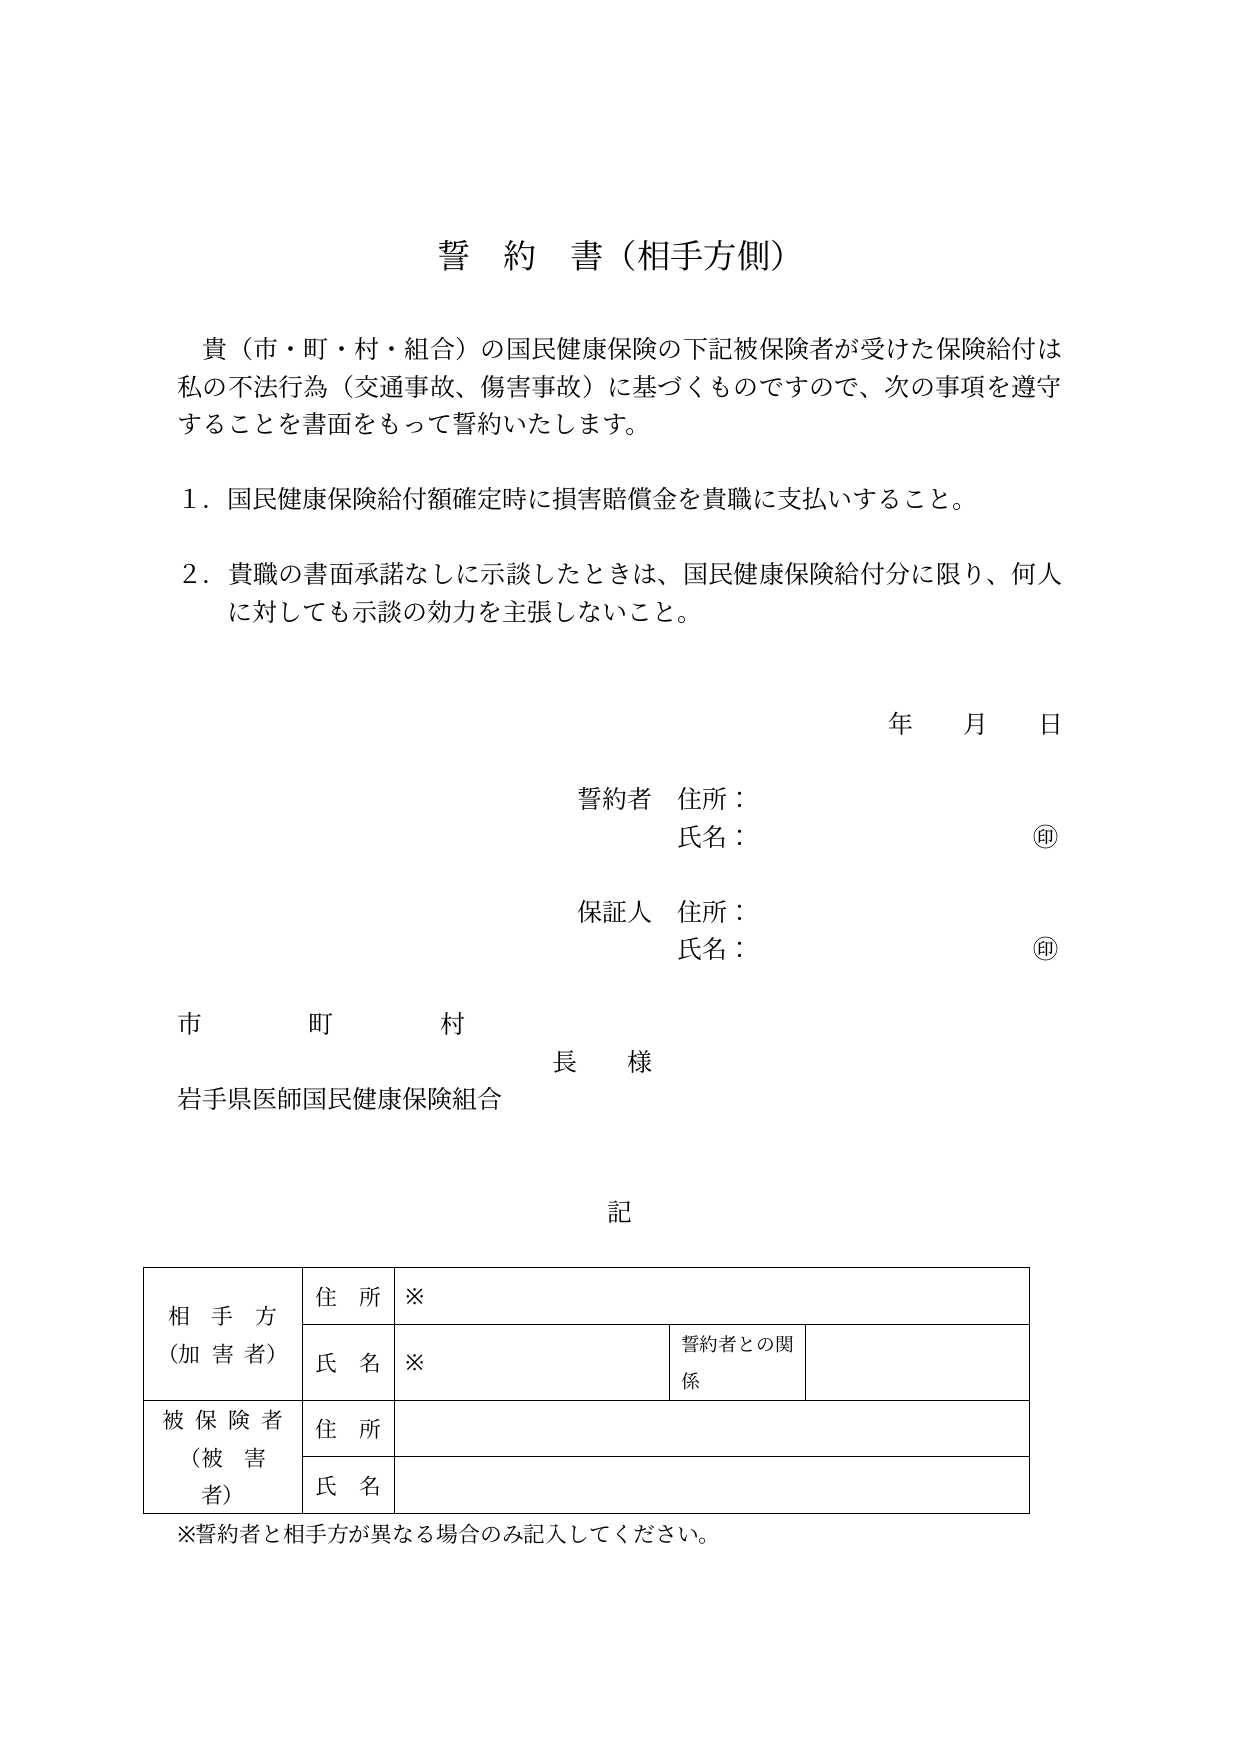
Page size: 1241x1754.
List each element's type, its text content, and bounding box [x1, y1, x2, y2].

table_cell [395, 1401, 1029, 1456]
table_cell 氏 名 [303, 1457, 394, 1513]
text 年 月 日 [177, 704, 1063, 742]
table_cell [395, 1457, 1029, 1513]
subtitle 記 [177, 1192, 1063, 1229]
table_header 相手方 （加 害 者） [144, 1268, 302, 1400]
table_cell ※ [395, 1325, 669, 1400]
text 市 町 村 [177, 1004, 1063, 1042]
text 長 様 [177, 1042, 1063, 1079]
text 保証人 住所： [177, 892, 1063, 929]
text 誓約者 住所： [177, 779, 1063, 817]
text 氏名： ㊞ [177, 929, 1063, 967]
text 貴（市・町・村・組合）の国民健康保険の下記被保険者が受けた保険給付は、私の不法行為（交通事故、傷害事故）に基づくものですので、次の事項を遵守することを書面をもって誓約いたします。 [177, 329, 1063, 442]
table_cell 被保険者 （被 害 者） [144, 1401, 302, 1513]
table_cell 誓約者との関係 [670, 1325, 805, 1400]
text ※誓約者と相手方が異なる場合のみ記入してください。 [177, 1514, 1063, 1552]
table_header 住 所 [303, 1268, 394, 1324]
text 氏名： ㊞ [177, 817, 1063, 854]
text ２．貴職の書面承諾なしに示談したときは、国民健康保険給付分に限り、何人に対しても示談の効力を主張しないこと。 [177, 554, 1063, 629]
text 誓 約 書（相手方側） [177, 217, 1063, 292]
table_cell [806, 1325, 1029, 1400]
text １．国民健康保険給付額確定時に損害賠償金を貴職に支払いすること。 [177, 479, 1063, 517]
text 岩手県医師国民健康保険組合 [177, 1079, 1063, 1117]
table_cell 住 所 [303, 1401, 394, 1456]
table_header ※ [395, 1268, 1029, 1324]
table_cell 氏 名 [303, 1325, 394, 1400]
